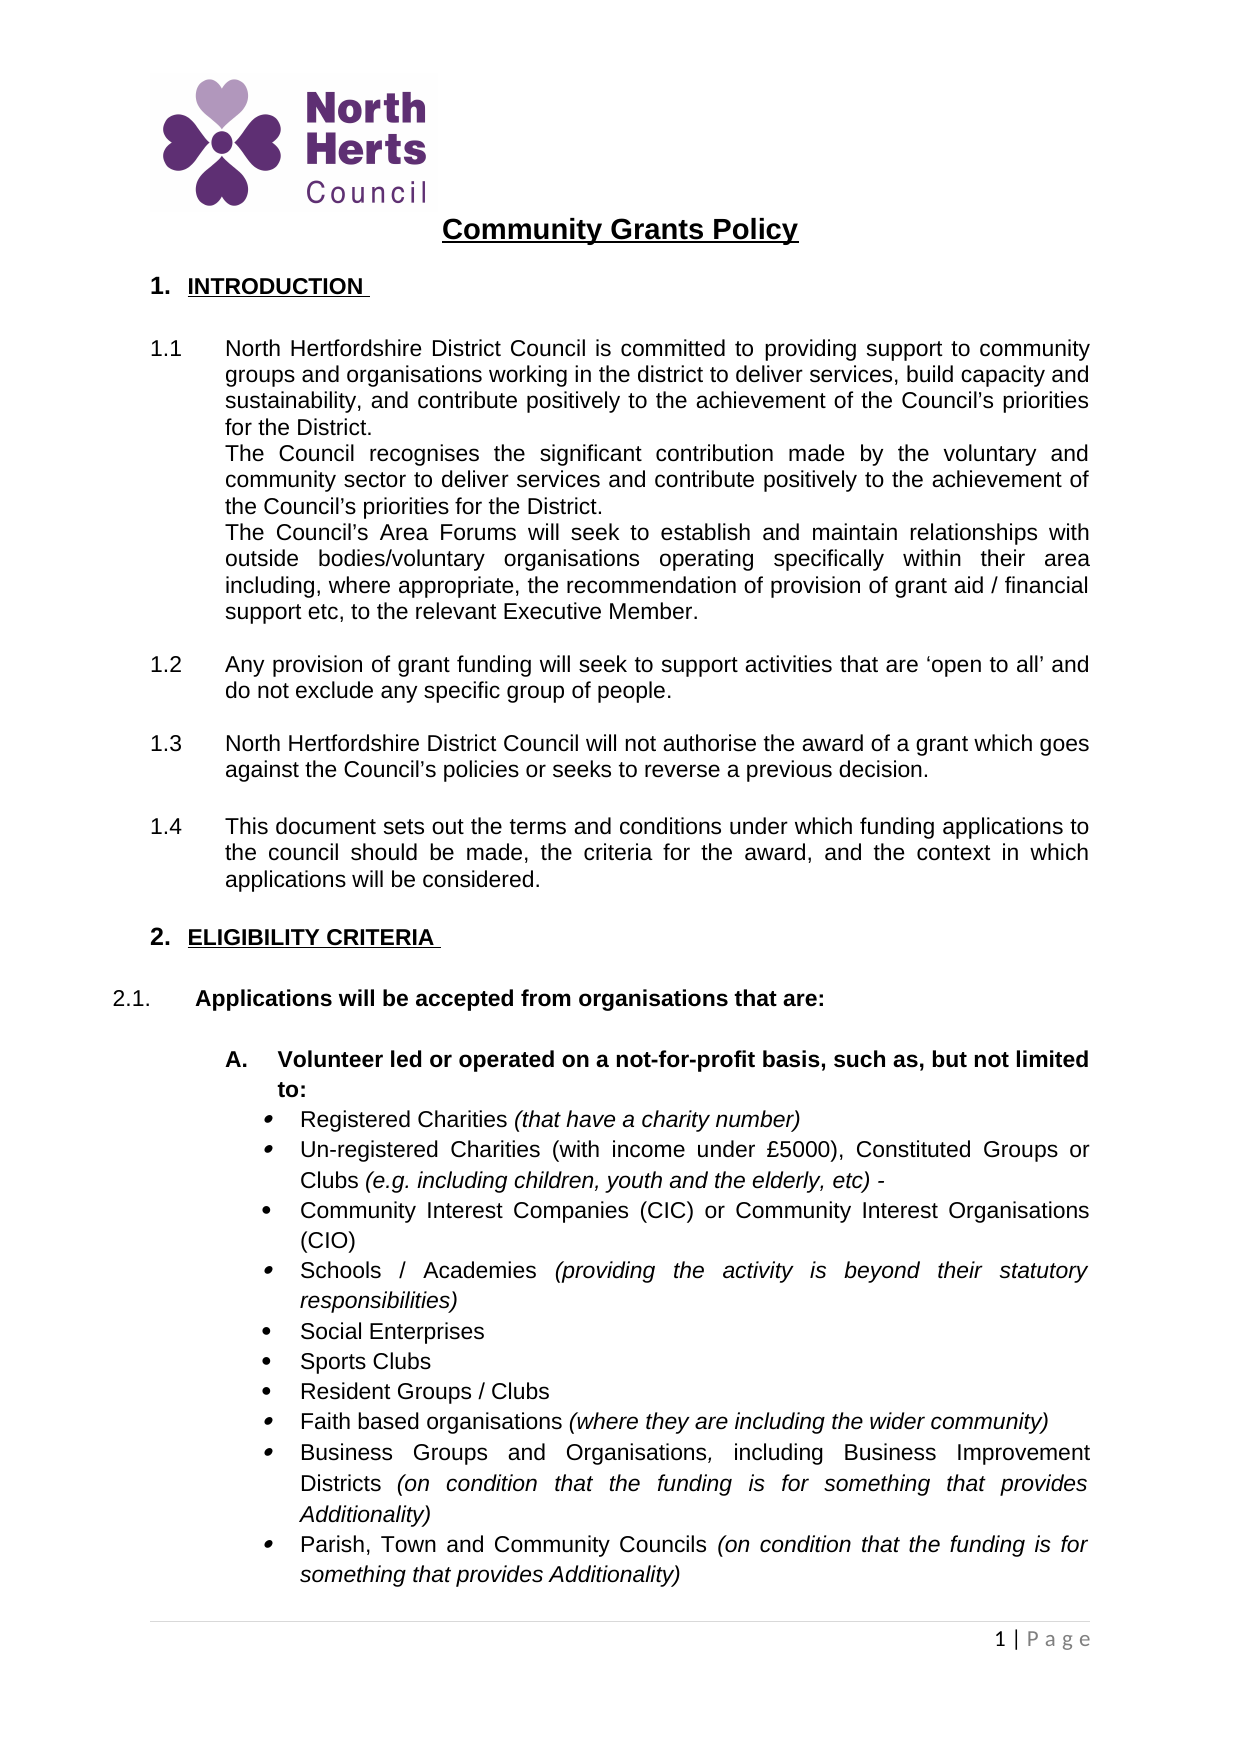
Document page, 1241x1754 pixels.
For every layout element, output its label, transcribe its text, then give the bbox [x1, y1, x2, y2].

list Social Enterprises [262, 1318, 1090, 1344]
list Community Interest Companies (CIC) or Community Interest Organisations (CIO) [262, 1197, 1090, 1253]
list The Council’s Area Forums will seek to establish and maintain relationships with outside bodies/voluntary organisations operating specifically within their area including, where appropriate, the recommendation of provision of grant aid / financial support etc, to the relevant Executive Member. [225, 519, 1090, 624]
list Applications will be accepted from organisations that are: [112, 985, 1090, 1012]
picture [150, 73, 439, 212]
list ELIGIBILITY CRITERIA [150, 922, 1090, 951]
list Registered Charities (that have a charity number) [262, 1106, 1090, 1132]
text Community Grants Policy [150, 212, 1090, 246]
list Business Groups and Organisations, including Business Improvement Districts (on condition that the funding is for something that provides Additionality) [262, 1438, 1090, 1527]
list Schools / Academies (providing the activity is beyond their statutory responsibilities) [262, 1257, 1090, 1314]
list Any provision of grant funding will seek to support activities that are ‘open to all’ and do not exclude any specific group of people. [150, 651, 1090, 703]
list INTRODUCTION [150, 271, 1090, 300]
list Sports Clubs [262, 1348, 1090, 1374]
list Parish, Town and Community Councils (on condition that the funding is for something that provides Additionality) [262, 1531, 1090, 1588]
list North Hertfordshire District Council is committed to providing support to community groups and organisations working in the district to deliver services, build capacity and sustainability, and contribute positively to the achievement of the Council’s priorities for the District. [150, 334, 1090, 440]
list Un-registered Charities (with income under £5000), Constituted Groups or Clubs (e.g. including children, youth and the elderly, etc) - [262, 1136, 1090, 1193]
list Resident Groups / Clubs [262, 1378, 1090, 1404]
list Volunteer led or operated on a not-for-profit basis, such as, but not limited to: [225, 1046, 1090, 1102]
list Faith based organisations (where they are including the wider community) [262, 1408, 1090, 1434]
list This document sets out the terms and conditions under which funding applications to the council should be made, the criteria for the award, and the context in which applications will be considered. [150, 813, 1090, 892]
list The Council recognises the significant contribution made by the voluntary and community sector to deliver services and contribute positively to the achievement of the Council’s priorities for the District. [225, 440, 1090, 519]
list North Hertfordshire District Council will not authorise the award of a grant which goes against the Council’s policies or seeks to reverse a previous decision. [150, 730, 1090, 783]
